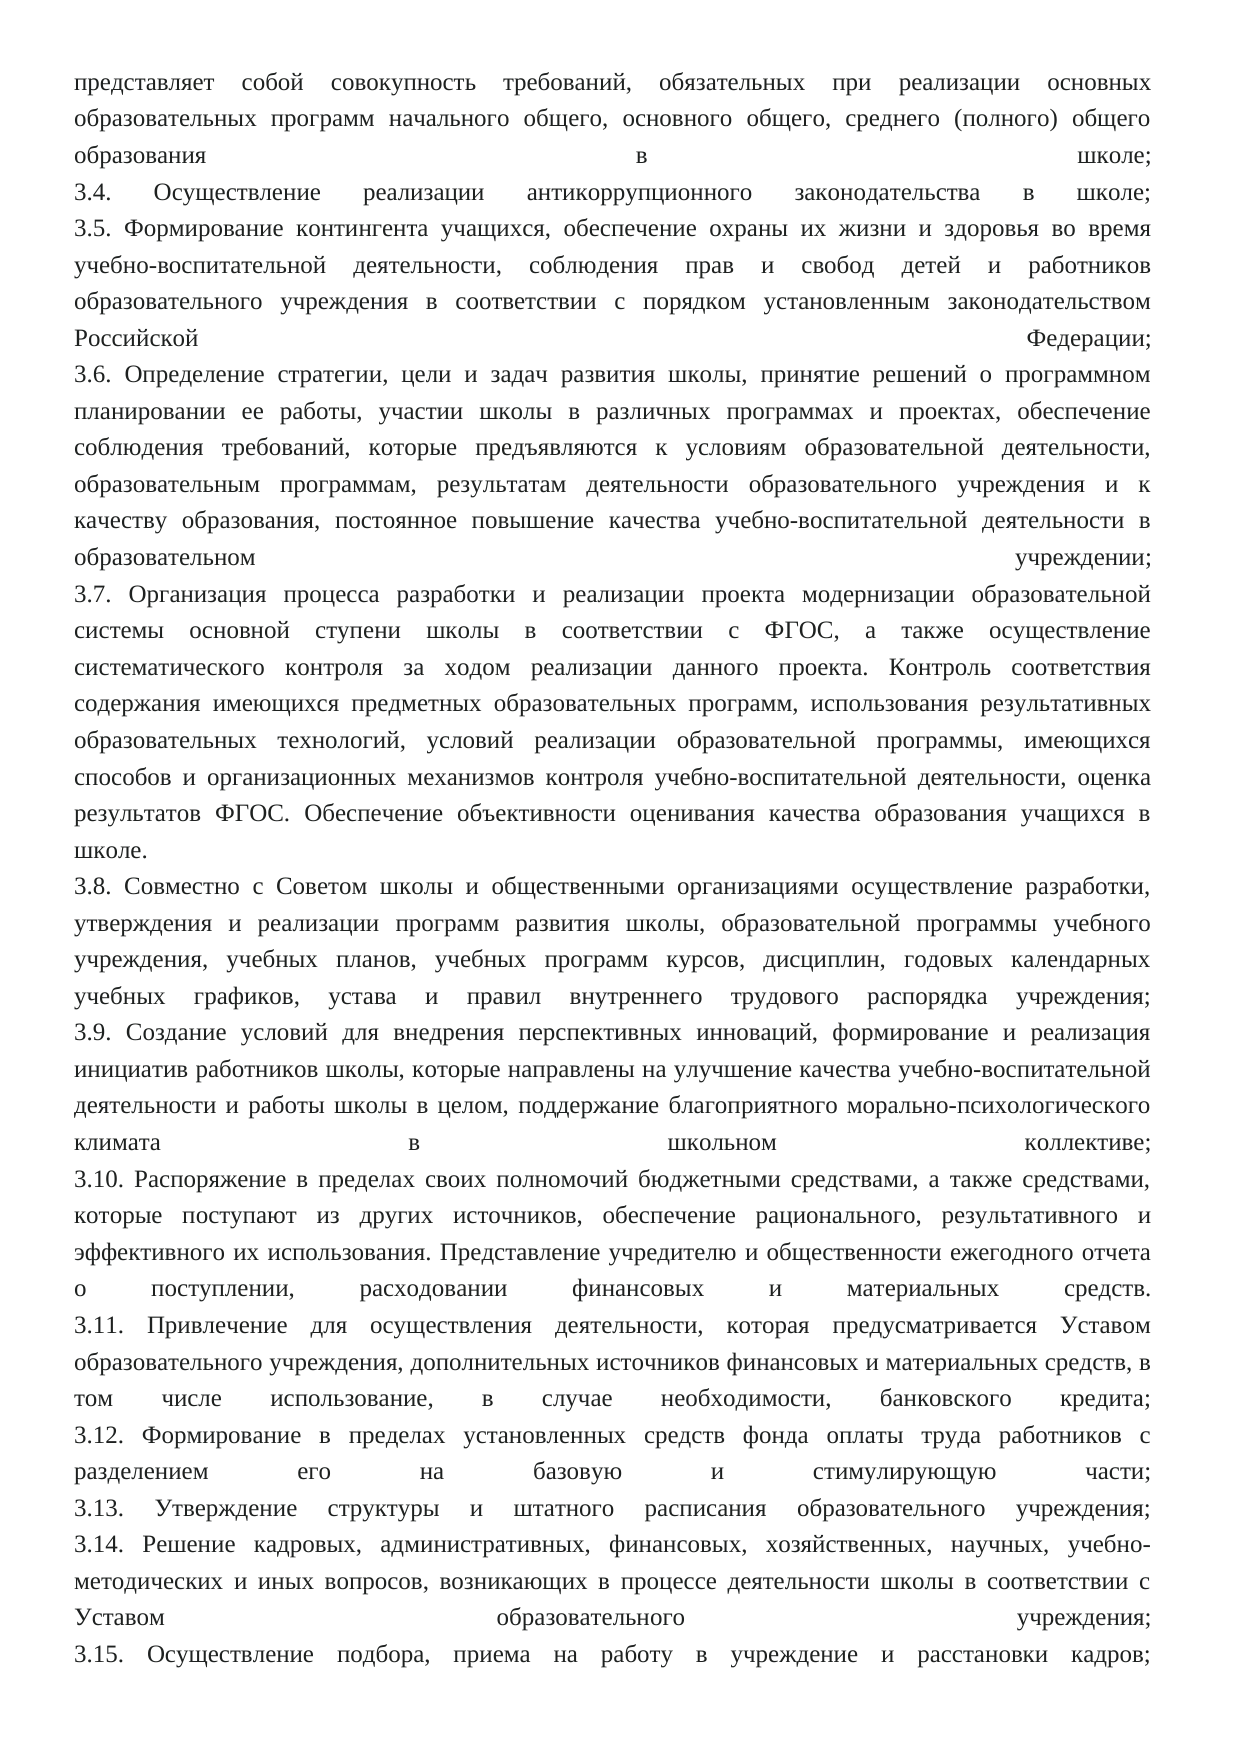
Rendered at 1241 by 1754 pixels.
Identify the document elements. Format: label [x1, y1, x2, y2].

text [74, 59, 1152, 1668]
